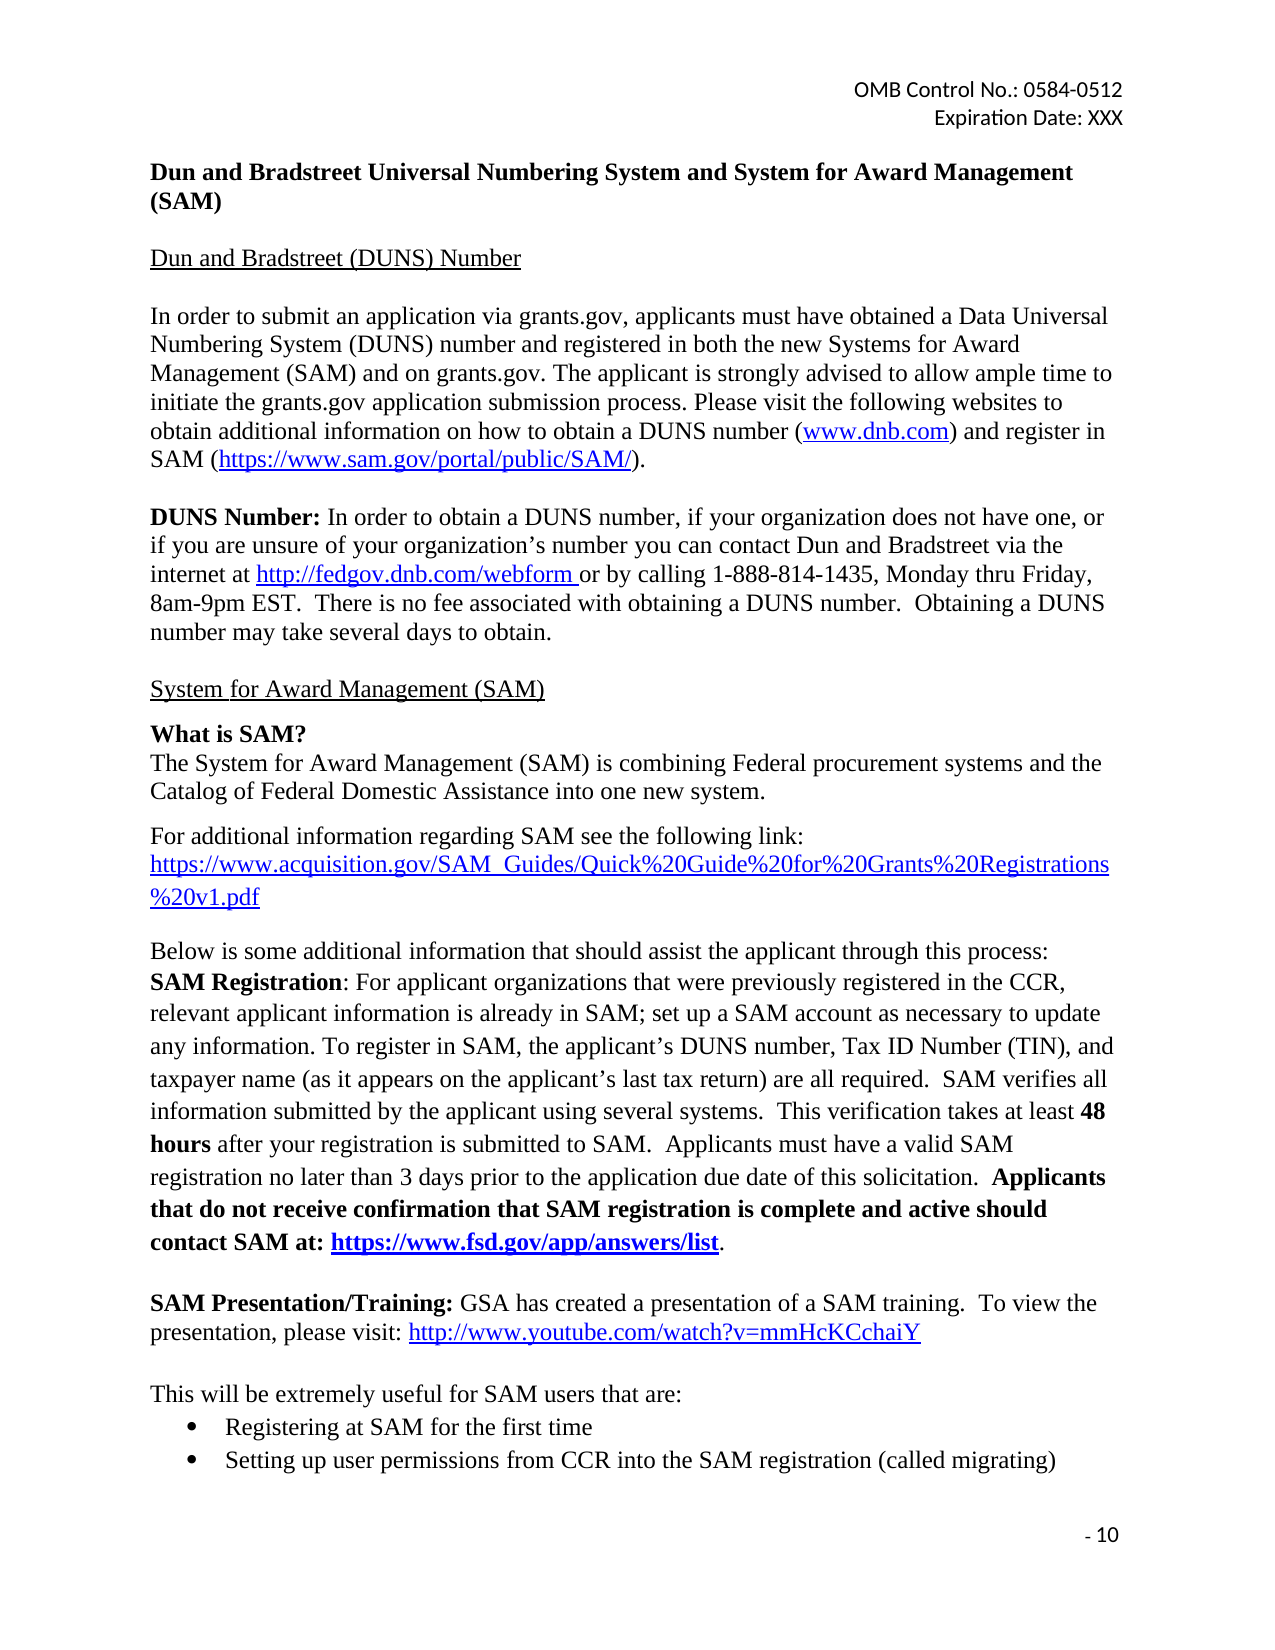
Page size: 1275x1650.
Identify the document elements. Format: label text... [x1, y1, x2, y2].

subtitle Dun and Bradstreet Universal Numbering System and System for Award Management (SAM) [150, 157, 1115, 215]
text %20v1.pdf [150, 882, 1137, 911]
text SAM Presentation/Training: GSA has created a presentation of a SAM training. To view the presentation, please visit: http://www.youtube.com/watch?v=mmHcKCchaiY [150, 1288, 1120, 1346]
subtitle What is SAM? [150, 719, 1137, 748]
list Setting up user permissions from CCR into the SAM registration (called migrating) [187, 1445, 1137, 1474]
list Registering at SAM for the first time [187, 1412, 1137, 1441]
text For additional information regarding SAM see the following link: https://www.acquisition.gov/SAM_Guides/Quick%20Guide%20for%20Grants%20Registrations [150, 821, 1115, 878]
text Dun and Bradstreet (DUNS) Number [150, 243, 1137, 272]
text In order to submit an application via grants.gov, applicants must have obtained a Data Universal Numbering System (DUNS) number and registered in both the new Systems for Award Management (SAM) and on grants.gov. The applicant is strongly advised to allow ample time to initiate the grants.gov application submission process. Please visit the following websites to obtain additional information on how to obtain a DUNS number (www.dnb.com) and register in SAM (https://www.sam.gov/portal/public/SAM/). [150, 301, 1120, 473]
text This will be extremely useful for SAM users that are: [150, 1379, 1137, 1408]
text Below is some additional information that should assist the applicant through this process: SAM Registration: For applicant organizations that were previously registered in the CCR, relevant applicant information is already in SAM; set up a SAM account as necessary to update [150, 936, 1102, 1027]
text System for Award Management (SAM) [150, 674, 1137, 703]
text The System for Award Management (SAM) is combining Federal procurement systems and the Catalog of Federal Domestic Assistance into one new system. [150, 748, 1120, 805]
text DUNS Number: In order to obtain a DUNS number, if your organization does not have one, or if you are unsure of your organization’s number you can contact Dun and Bradstreet via the internet at http://fedgov.dnb.com/webform or by calling 1-888-814-1435, Monday thru Friday, 8am-9pm EST. There is no fee associated with obtaining a DUNS number. Obtaining a DUNS number may take several days to obtain. [150, 502, 1109, 646]
text any information. To register in SAM, the applicant’s DUNS number, Tax ID Number (TIN), and taxpayer name (as it appears on the applicant’s last tax return) are all required. SAM verifies all information submitted by the applicant using several systems. This verification takes at least 48 hours after your registration is submitted to SAM. Applicants must have a valid SAM registration no later than 3 days prior to the application due date of this solicitation. Applicants that do not receive confirmation that SAM registration is complete and active should contact SAM at: https://www.fsd.gov/app/answers/list. [150, 1031, 1115, 1256]
